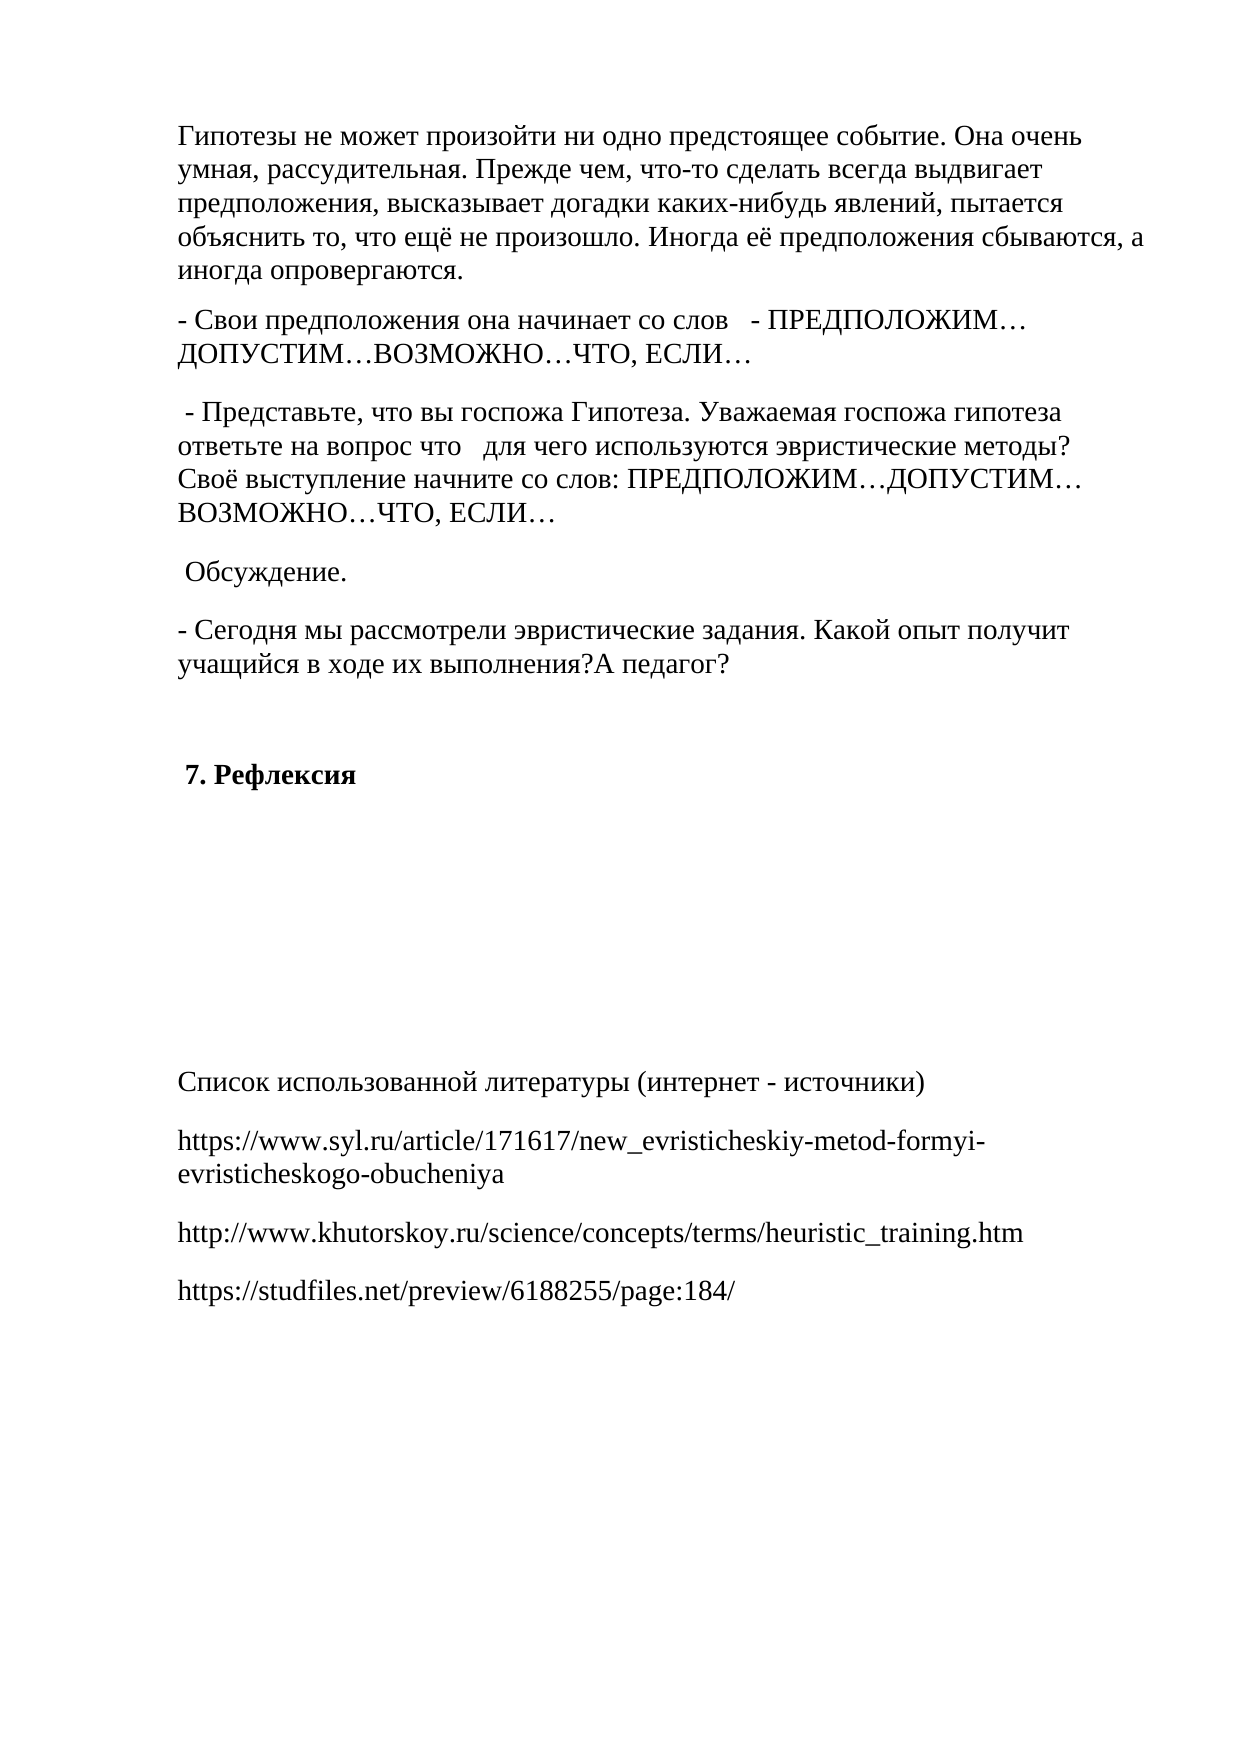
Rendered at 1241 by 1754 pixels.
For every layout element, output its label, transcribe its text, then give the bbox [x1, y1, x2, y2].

text https://studfiles.net/preview/6188255/page:184/ [177, 1273, 1152, 1307]
text - Свои предположения она начинает со слов - ПРЕДПОЛОЖИМ…ДОПУСТИМ…ВОЗМОЖНО…ЧТО, ЕСЛИ… [177, 302, 1152, 369]
text Список использованной литературы (интернет - источники) [177, 1064, 1152, 1098]
text Обсуждение. [177, 554, 1152, 587]
text 7. Рефлексия [177, 757, 1152, 791]
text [177, 118, 1152, 286]
text https://www.syl.ru/article/171617/new_evristicheskiy-metod-formyi-evristicheskogo-obucheniya [177, 1123, 1152, 1190]
text http://www.khutorskoy.ru/science/concepts/terms/heuristic_training.htm [177, 1215, 1152, 1248]
text - Представьте, что вы госпожа Гипотеза. Уважаемая госпожа гипотеза ответьте на вопрос что для чего используются эвристические методы? Своё выступление начните со слов: ПРЕДПОЛОЖИМ…ДОПУСТИМ…ВОЗМОЖНО…ЧТО, ЕСЛИ… [177, 394, 1152, 529]
text - Сегодня мы рассмотрели эвристические задания. Какой опыт получит учащийся в ходе их выполнения?А педагог? [177, 612, 1152, 679]
